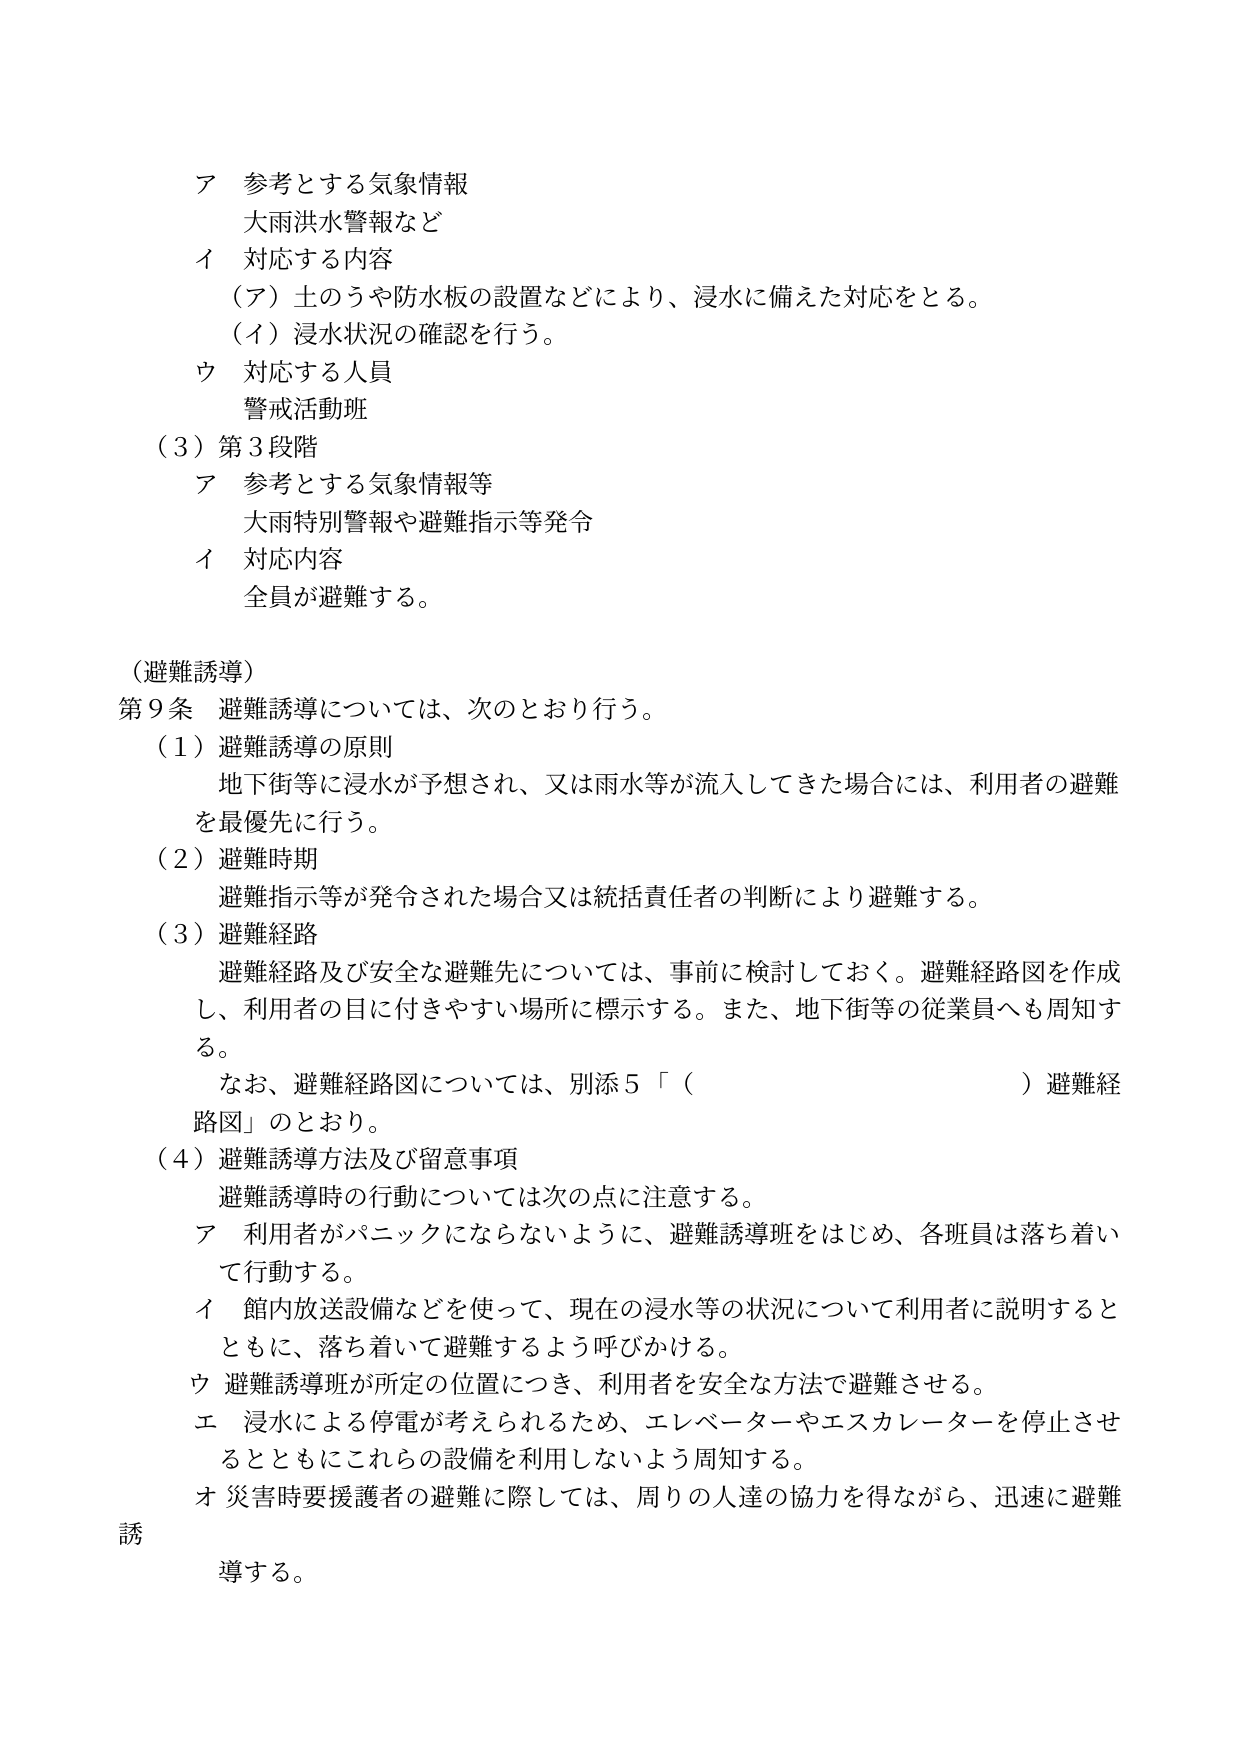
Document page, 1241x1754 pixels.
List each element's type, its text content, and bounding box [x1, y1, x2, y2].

text ウ 対応する人員 [118, 352, 1122, 389]
text ア 利用者がパニックにならないように、避難誘導班をはじめ、各班員は落ち着いて行動する。 [118, 1214, 1122, 1289]
text ウ 避難誘導班が所定の位置につき、利用者を安全な方法で避難させる。 [118, 1364, 1122, 1402]
text 避難経路及び安全な避難先については、事前に検討しておく。避難経路図を作成し、利用者の目に付きやすい場所に標示する。また、地下街等の従業員へも周知する。 [118, 952, 1122, 1064]
text イ 対応内容 [118, 539, 1122, 577]
text （１）避難誘導の原則 [118, 727, 1122, 764]
text 避難指示等が発令された場合又は統括責任者の判断により避難する。 [118, 877, 1122, 914]
text 大雨特別警報や避難指示等発令 [118, 502, 1122, 539]
text 導する。 [118, 1552, 1122, 1589]
text なお、避難経路図については、別添５「（ ）避難経路図」のとおり。 [118, 1064, 1122, 1139]
text 第９条 避難誘導については、次のとおり行う。 [118, 689, 1122, 727]
text （４）避難誘導方法及び留意事項 [118, 1139, 1122, 1177]
text （避難誘導） [118, 652, 1122, 689]
text （３）第３段階 [118, 427, 1122, 464]
text ア 参考とする気象情報 [118, 164, 1122, 202]
text （イ）浸水状況の確認を行う。 [118, 314, 1122, 352]
text （２）避難時期 [118, 839, 1122, 877]
text イ 対応する内容 [118, 239, 1122, 277]
text イ 館内放送設備などを使って、現在の浸水等の状況について利用者に説明するとともに、落ち着いて避難するよう呼びかける。 [118, 1289, 1122, 1364]
text オ 災害時要援護者の避難に際しては、周りの人達の協力を得ながら、迅速に避難誘 [118, 1477, 1122, 1552]
text ア 参考とする気象情報等 [118, 464, 1122, 502]
text 全員が避難する。 [118, 577, 1122, 614]
text （ア）土のうや防水板の設置などにより、浸水に備えた対応をとる。 [118, 277, 1122, 314]
text エ 浸水による停電が考えられるため、エレベーターやエスカレーターを停止させるとともにこれらの設備を利用しないよう周知する。 [118, 1402, 1122, 1477]
text 避難誘導時の行動については次の点に注意する。 [118, 1177, 1122, 1214]
text 地下街等に浸水が予想され、又は雨水等が流入してきた場合には、利用者の避難を最優先に行う。 [118, 764, 1122, 839]
text 大雨洪水警報など [118, 202, 1122, 239]
text （３）避難経路 [118, 914, 1122, 952]
text 警戒活動班 [118, 389, 1122, 427]
